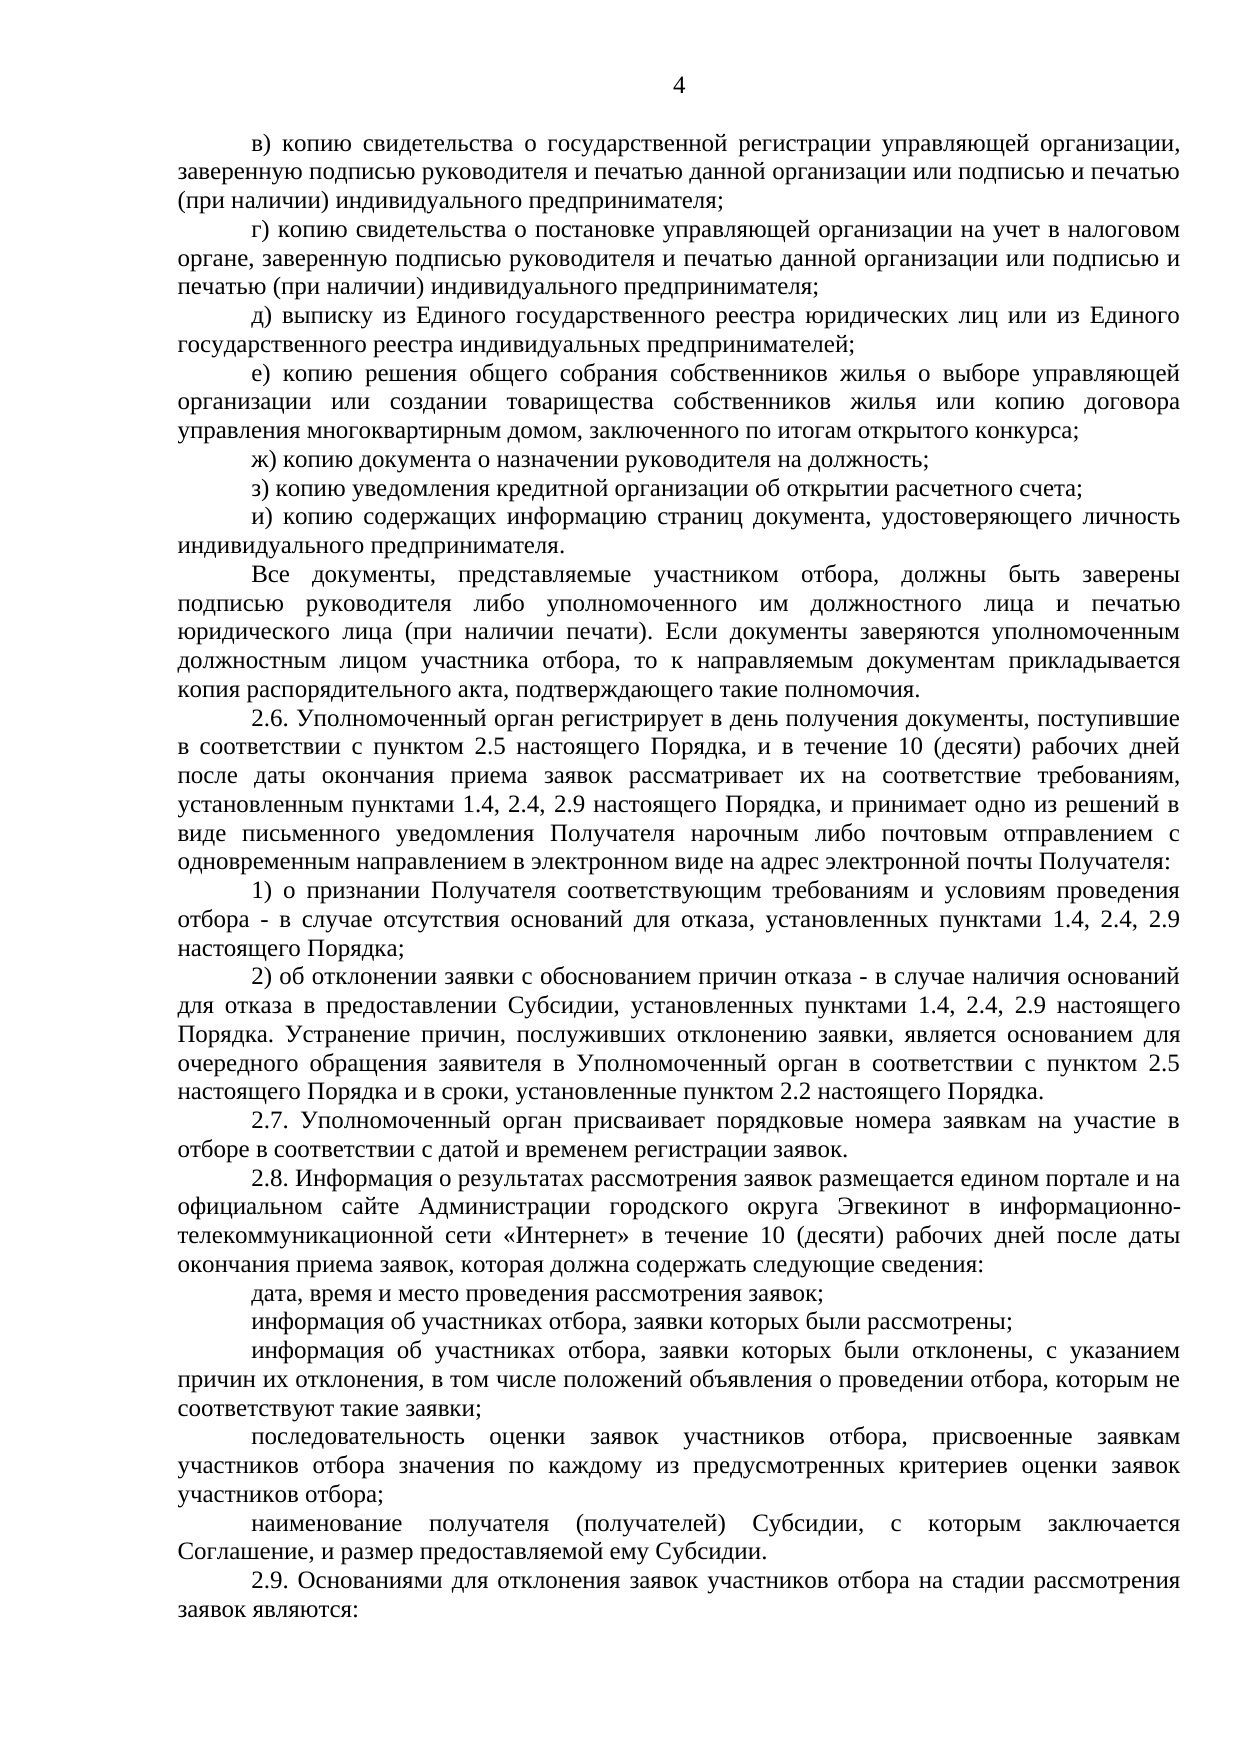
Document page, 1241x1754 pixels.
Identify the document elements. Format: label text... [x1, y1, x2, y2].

text д) выписку из Единого государственного реестра юридических лиц или из Единого государственного реестра индивидуальных предпринимателей; [177, 300, 1181, 358]
text ж) копию документа о назначении руководителя на должность; [177, 444, 1181, 473]
text последовательность оценки заявок участников отбора, присвоенные заявкам участников отбора значения по каждому из предусмотренных критериев оценки заявок участников отбора; [177, 1421, 1181, 1508]
text информация об участниках отбора, заявки которых были рассмотрены; [177, 1306, 1181, 1335]
text 2.9. Основаниями для отклонения заявок участников отбора на стадии рассмотрения заявок являются: [177, 1565, 1181, 1623]
text наименование получателя (получателей) Субсидии, с которым заключается Соглашение, и размер предоставляемой ему Субсидии. [177, 1508, 1181, 1565]
text дата, время и место проведения рассмотрения заявок; [177, 1278, 1181, 1306]
text в) копию свидетельства о государственной регистрации управляющей организации, заверенную подписью руководителя и печатью данной организации или подписью и печатью (при наличии) индивидуального предпринимателя; [177, 128, 1181, 214]
text 2) об отклонении заявки с обоснованием причин отказа - в случае наличия оснований для отказа в предоставлении Субсидии, установленных пунктами 1.4, 2.4, 2.9 настоящего Порядка. Устранение причин, послуживших отклонению заявки, является основанием для очередного обращения заявителя в Уполномоченный орган в соответствии с пунктом 2.5 настоящего Порядка и в сроки, установленные пунктом 2.2 настоящего Порядка. [177, 961, 1181, 1105]
text з) копию уведомления кредитной организации об открытии расчетного счета; [177, 473, 1181, 501]
text 1) о признании Получателя соответствующим требованиям и условиям проведения отбора - в случае отсутствия оснований для отказа, установленных пунктами 1.4, 2.4, 2.9 настоящего Порядка; [177, 875, 1181, 961]
text е) копию решения общего собрания собственников жилья о выборе управляющей организации или создании товарищества собственников жилья или копию договора управления многоквартирным домом, заключенного по итогам открытого конкурса; [177, 358, 1181, 444]
text информация об участниках отбора, заявки которых были отклонены, с указанием причин их отклонения, в том числе положений объявления о проведении отбора, которым не соответствуют такие заявки; [177, 1335, 1181, 1421]
text 2.8. Информация о результатах рассмотрения заявок размещается едином портале и на официальном сайте Администрации городского округа Эгвекинот в информационно-телекоммуникационной сети «Интернет» в течение 10 (десяти) рабочих дней после даты окончания приема заявок, которая должна содержать следующие сведения: [177, 1163, 1181, 1278]
text Все документы, представляемые участником отбора, должны быть заверены подписью руководителя либо уполномоченного им должностного лица и печатью юридического лица (при наличии печати). Если документы заверяются уполномоченным должностным лицом участника отбора, то к направляемым документам прикладывается копия распорядительного акта, подтверждающего такие полномочия. [177, 559, 1181, 703]
text г) копию свидетельства о постановке управляющей организации на учет в налоговом органе, заверенную подписью руководителя и печатью данной организации или подписью и печатью (при наличии) индивидуального предпринимателя; [177, 214, 1181, 300]
text 2.6. Уполномоченный орган регистрирует в день получения документы, поступившие в соответствии с пунктом 2.5 настоящего Порядка, и в течение 10 (десяти) рабочих дней после даты окончания приема заявок рассматривает их на соответствие требованиям, установленным пунктами 1.4, 2.4, 2.9 настоящего Порядка, и принимает одно из решений в виде письменного уведомления Получателя нарочным либо почтовым отправлением с одновременным направлением в электронном виде на адрес электронной почты Получателя: [177, 703, 1181, 875]
text и) копию содержащих информацию страниц документа, удостоверяющего личность индивидуального предпринимателя. [177, 501, 1181, 559]
text 2.7. Уполномоченный орган присваивает порядковые номера заявкам на участие в отборе в соответствии с датой и временем регистрации заявок. [177, 1105, 1181, 1163]
